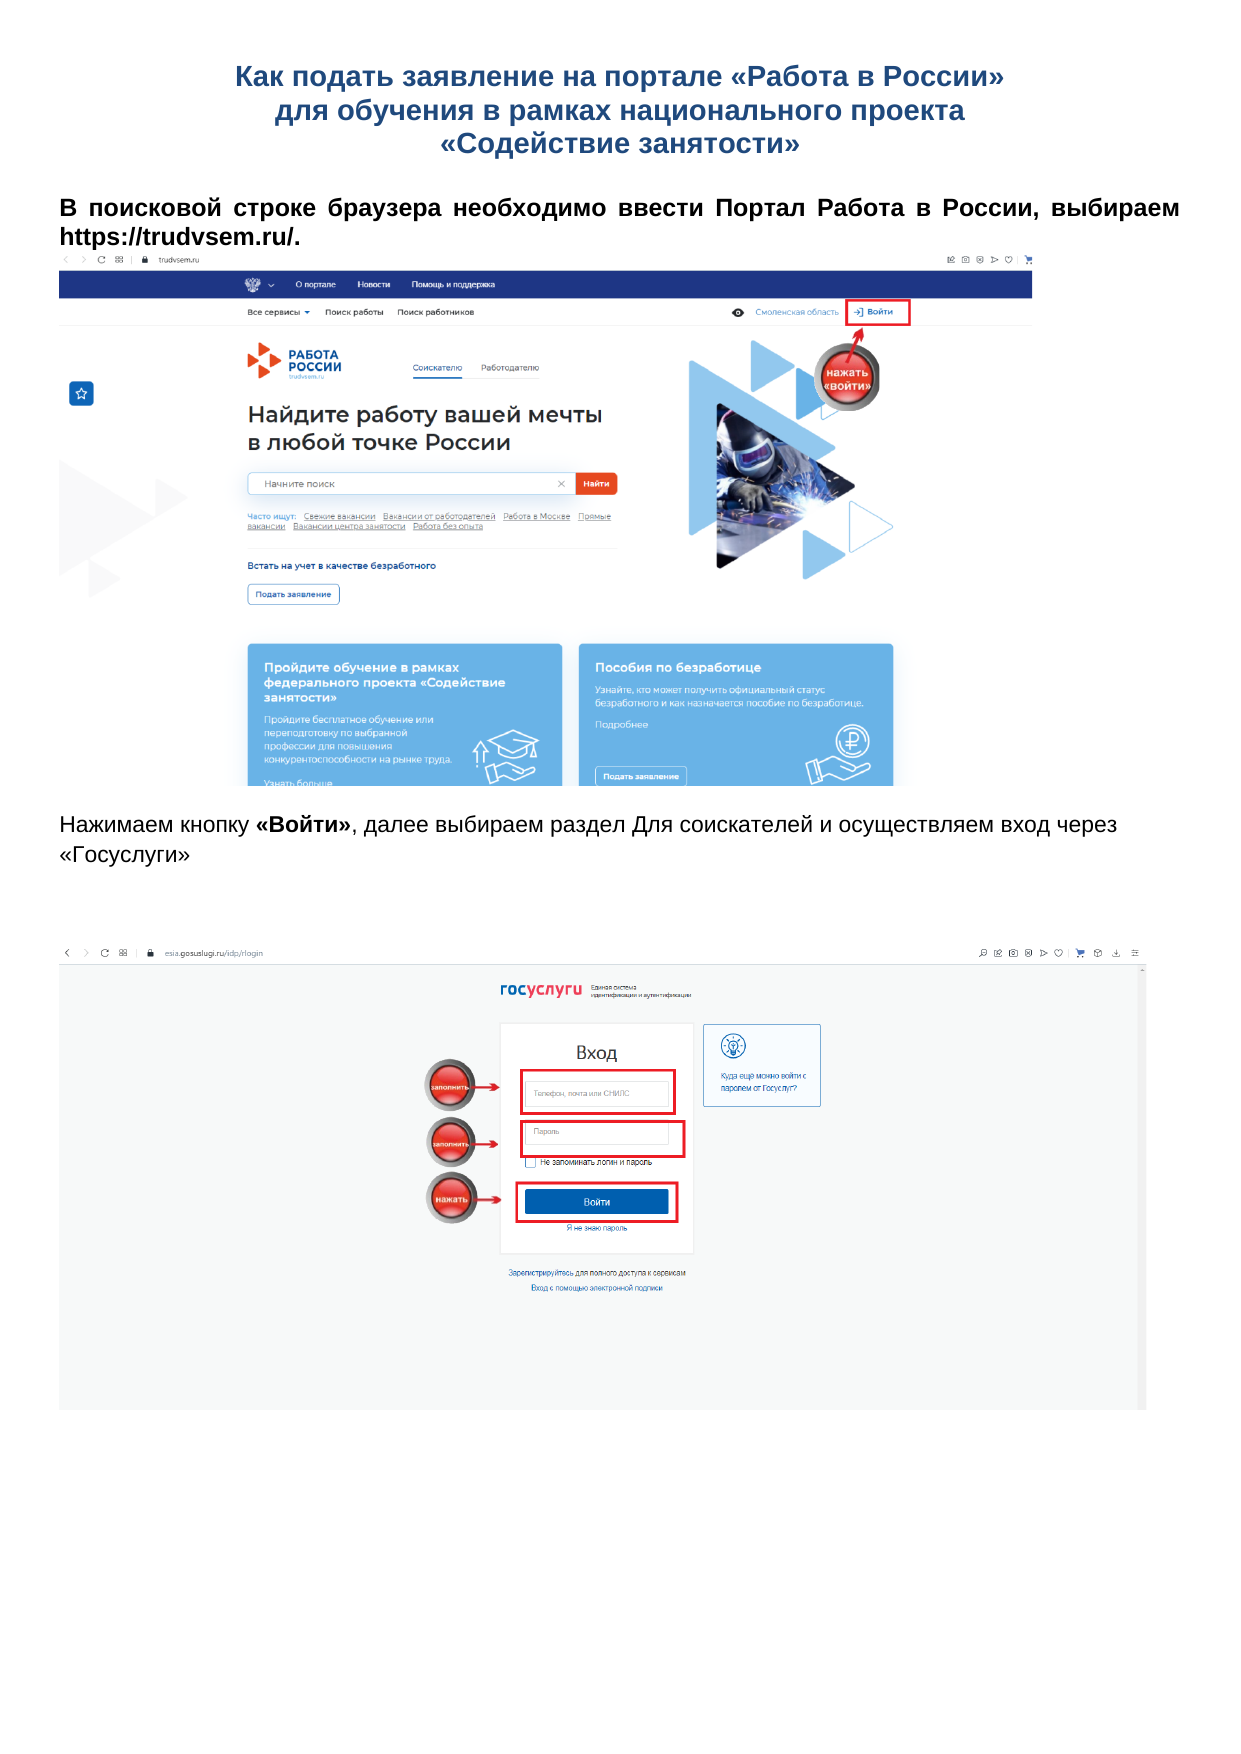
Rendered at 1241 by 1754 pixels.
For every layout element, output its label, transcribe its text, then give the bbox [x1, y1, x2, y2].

picture [59, 944, 1147, 1410]
text для обучения в рамках национального проекта [59, 93, 1181, 126]
picture [59, 250, 1033, 786]
text В поисковой строке браузера необходимо ввести Портал Работа в России, выбираем https://trudvsem.ru/. [59, 193, 1181, 251]
text Как подать заявление на портале «Работа в России» [59, 59, 1181, 93]
text Нажимаем кнопку «Войти», далее выбираем раздел Для соискателей и осуществляем вход через «Госуслуги» [59, 811, 1181, 867]
text «Содействие занятости» [59, 126, 1181, 160]
